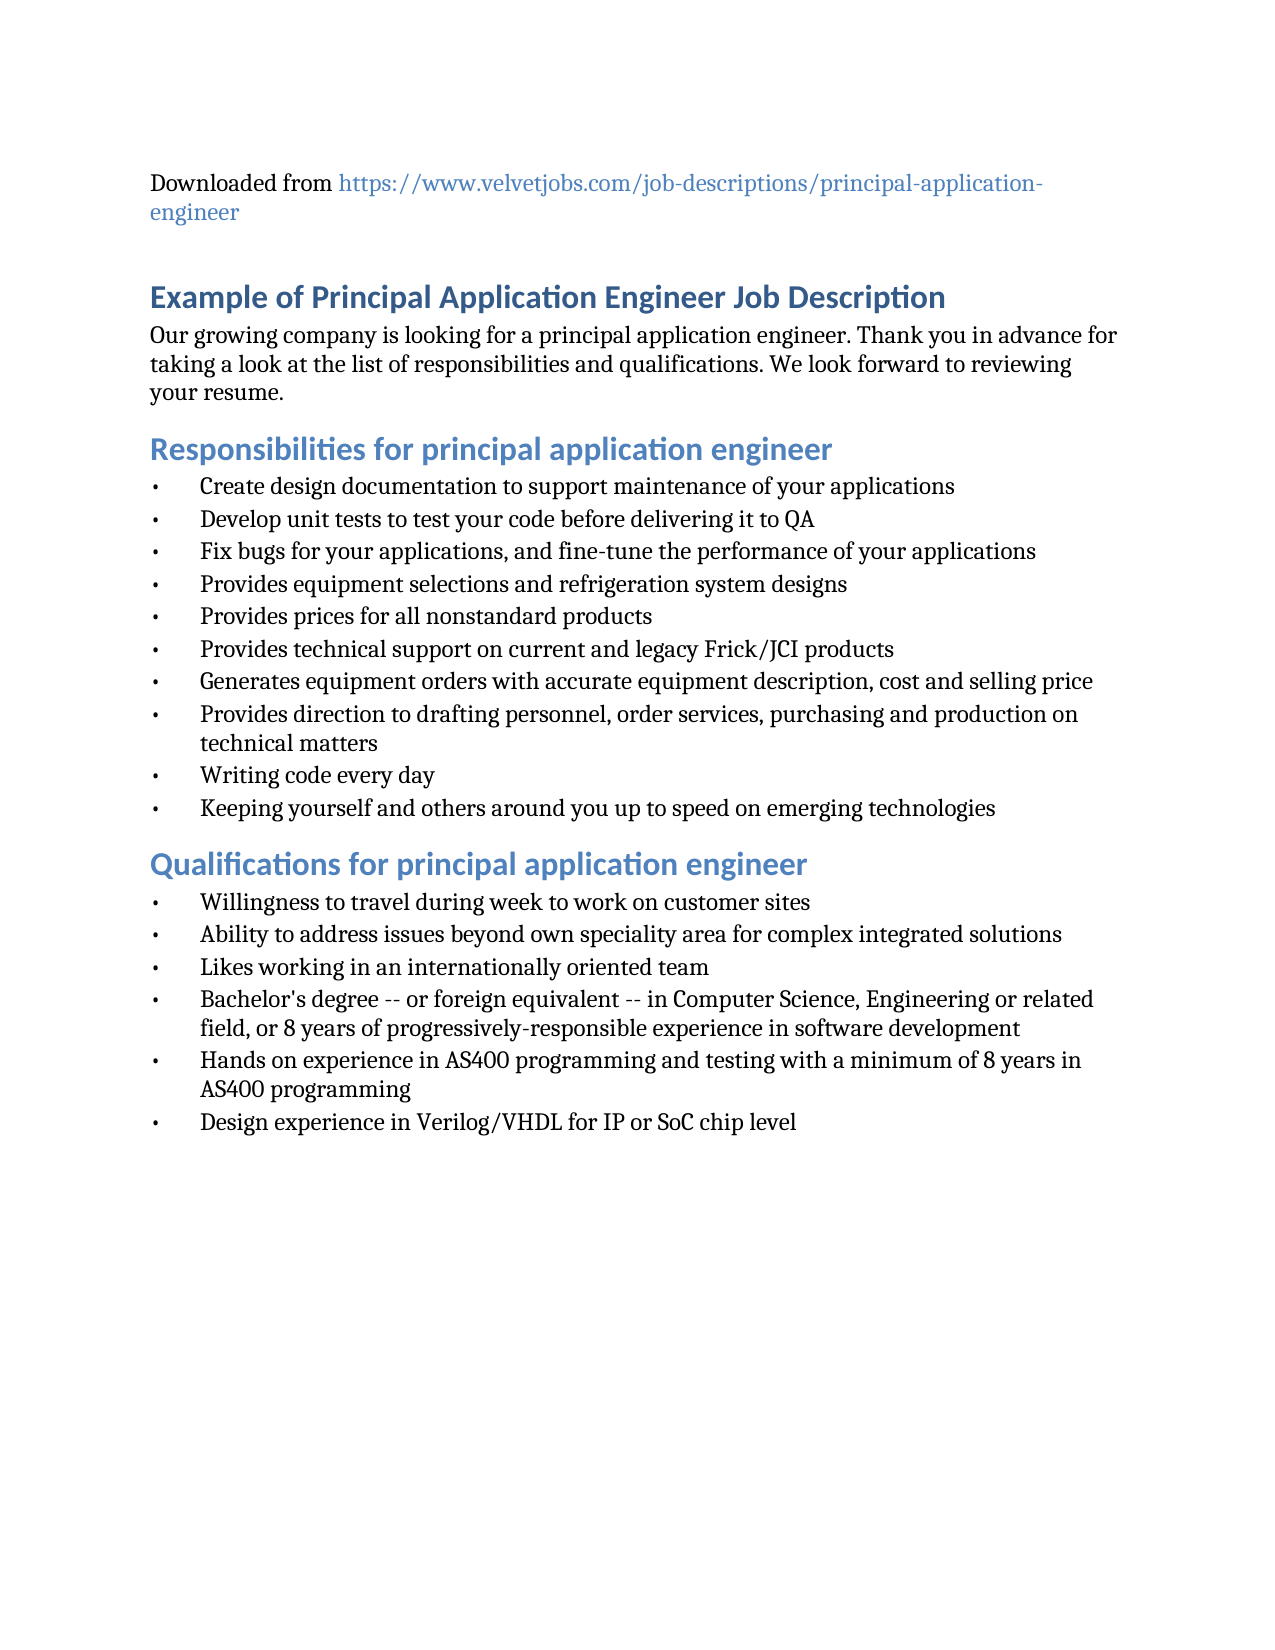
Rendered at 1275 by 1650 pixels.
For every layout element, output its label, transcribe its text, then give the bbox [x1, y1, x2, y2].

list Develop unit tests to test your code before delivering it to QA [150, 505, 1125, 533]
subtitle Example of Principal Application Engineer Job Description [150, 276, 1125, 317]
list Provides prices for all nonstandard products [150, 602, 1125, 631]
list Fix bugs for your applications, and fine-tune the performance of your applications [150, 537, 1125, 566]
list Provides direction to drafting personnel, order services, purchasing and production on technical matters [150, 700, 1125, 757]
list Keeping yourself and others around you up to speed on emerging technologies [150, 793, 1125, 822]
list Create design documentation to support maintenance of your applications [150, 472, 1125, 501]
list Provides technical support on current and legacy Frick/JCI products [150, 635, 1125, 663]
list Design experience in Verilog/VHDL for IP or SoC chip level [150, 1108, 1125, 1136]
list Provides equipment selections and refrigeration system designs [150, 570, 1125, 598]
list Hands on experience in AS400 programming and testing with a minimum of 8 years in AS400 programming [150, 1046, 1125, 1104]
text Downloaded from https://www.velvetjobs.com/job-descriptions/principal-application-engineer [150, 169, 1125, 226]
list Bachelor's degree -- or foreign equivalent -- in Computer Science, Engineering or related field, or 8 years of progressively-responsible experience in software development [150, 985, 1125, 1043]
list Likes working in an internationally oriented team [150, 953, 1125, 981]
subtitle Qualifications for principal application engineer [150, 843, 1125, 884]
list Ability to address issues beyond own speciality area for complex integrated solutions [150, 920, 1125, 949]
list Generates equipment orders with accurate equipment description, cost and selling price [150, 667, 1125, 696]
list Willingness to travel during week to work on customer sites [150, 888, 1125, 916]
list Writing code every day [150, 761, 1125, 790]
text Our growing company is looking for a principal application engineer. Thank you in advance for taking a look at the list of responsibilities and qualifications. We look forward to reviewing your resume. [150, 321, 1125, 407]
subtitle Responsibilities for principal application engineer [150, 428, 1125, 468]
